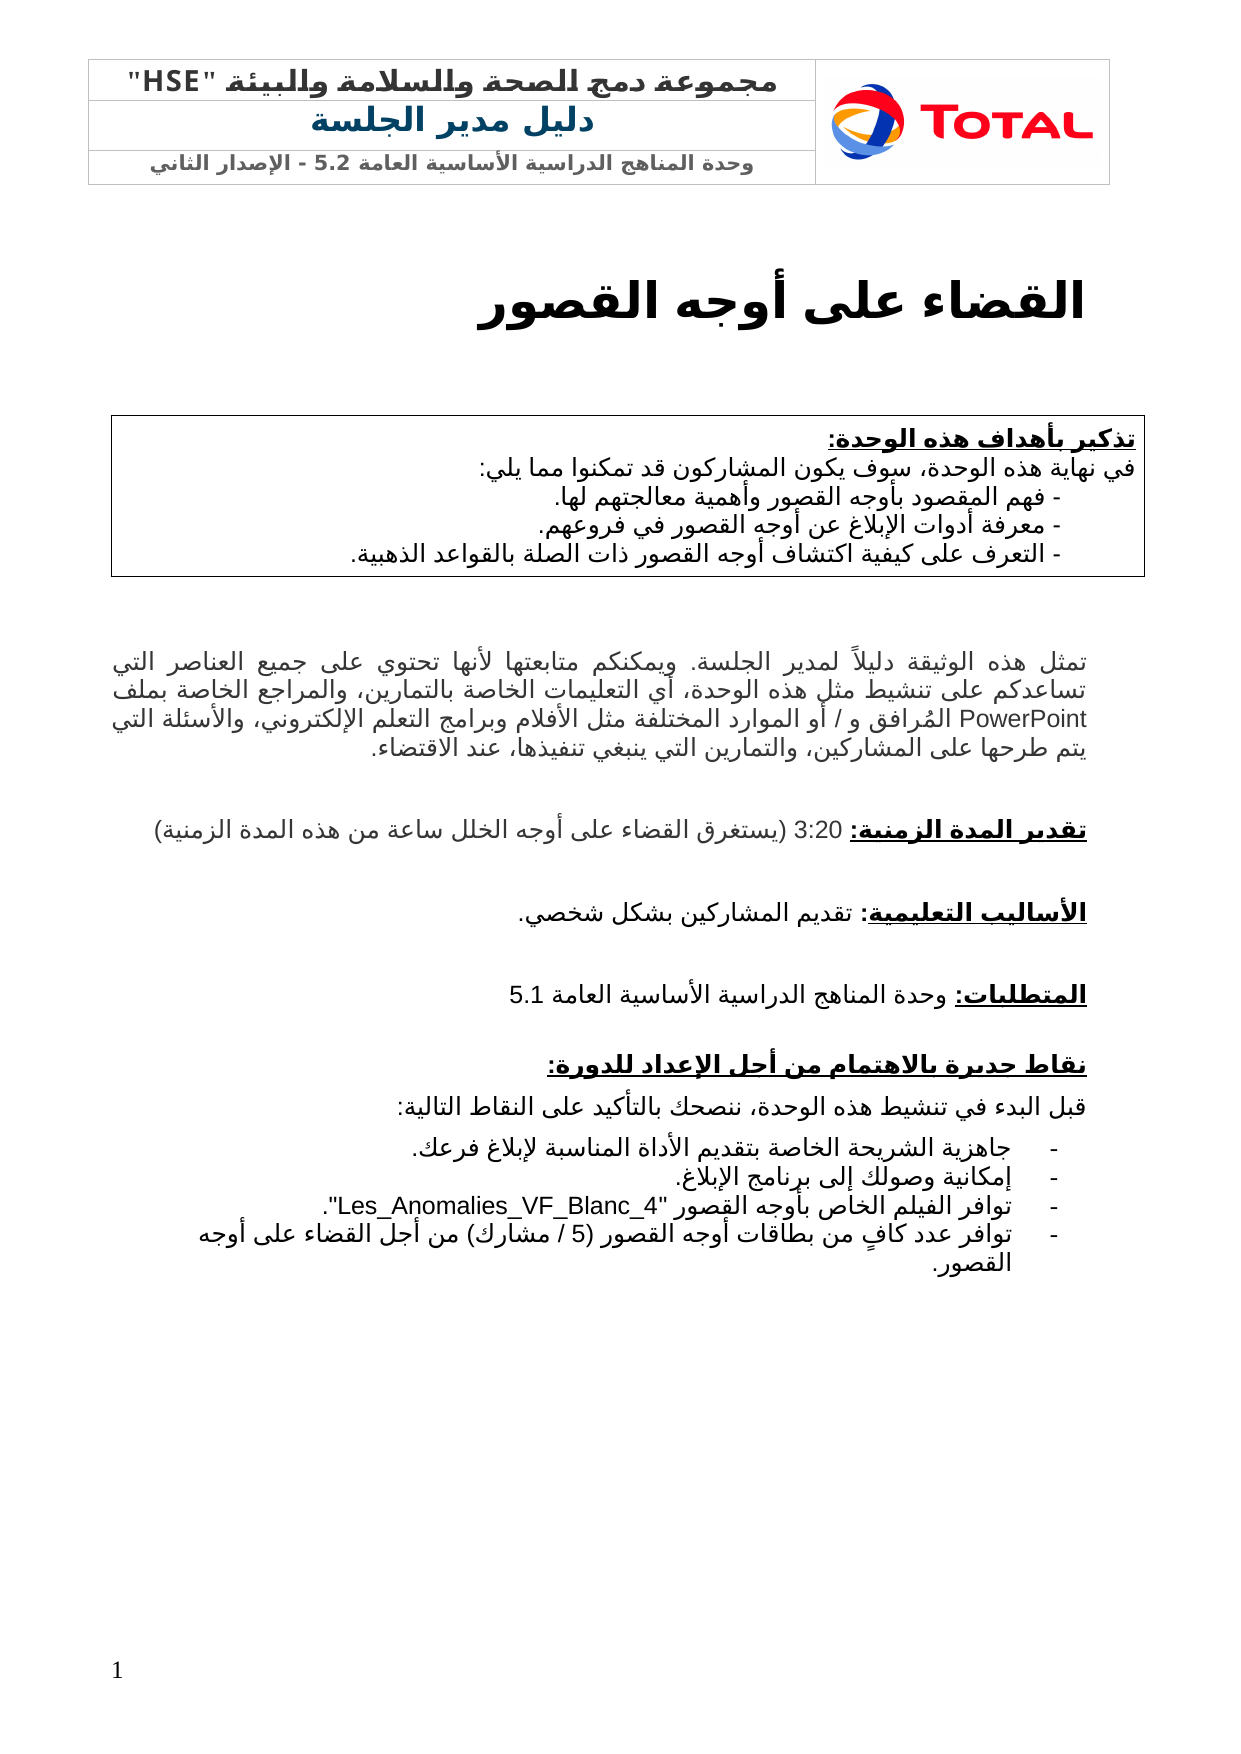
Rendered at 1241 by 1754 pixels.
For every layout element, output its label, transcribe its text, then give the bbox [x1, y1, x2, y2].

text تمثل هذه الوثيقة دليلاً لمدير الجلسة. ويمكنكم متابعتها لأنها تحتوي على جميع العناصر التي تساعدكم على تنشيط مثل هذه الوحدة، أي التعليمات الخاصة بالتمارين، والمراجع الخاصة بملف PowerPoint المُرافق و / أو الموارد المختلفة مثل الأفلام وبرامج التعلم الإلكتروني، والأسئلة التي يتم طرحها على المشاركين، والتمارين التي ينبغي تنفيذها، عند الاقتضاء. [111, 647, 1087, 762]
text تقدير المدة الزمنية: 3:20 (يستغرق القضاء على أوجه الخلل ساعة من هذه المدة الزمنية) [111, 815, 1087, 844]
table_header تذكير بأهداف هذه الوحدة: في نهاية هذه الوحدة، سوف يكون المشاركون قد تمكنوا مما يلي: - فهم المقصود بأوجه القصور وأهمية معالجتهم لها. - معرفة أدوات الإبلاغ عن أوجه القصور في فروعهم. - التعرف على كيفية اكتشاف أوجه القصور ذات الصلة بالقواعد الذهبية. [112, 416, 1144, 576]
subtitle قبل البدء في تنشيط هذه الوحدة، ننصحك بالتأكيد على النقاط التالية: [111, 1092, 1087, 1120]
picture [822, 76, 1102, 169]
list توافر الفيلم الخاص بأوجه القصور "Les_Anomalies_VF_Blanc_4". [111, 1191, 1049, 1219]
list إمكانية وصولك إلى برنامج الإبلاغ. [111, 1162, 1049, 1191]
text القضاء على أوجه القصور [111, 271, 1087, 329]
text الأساليب التعليمية: تقديم المشاركين بشكل شخصي. [111, 898, 1087, 927]
list توافر عدد كافٍ من بطاقات أوجه القصور (5 / مشارك) من أجل القضاء على أوجه القصور. [111, 1219, 1049, 1277]
list جاهزية الشريحة الخاصة بتقديم الأداة المناسبة لإبلاغ فرعك. [111, 1133, 1049, 1162]
subtitle نقاط جديرة بالاهتمام من أجل الإعداد للدورة: [111, 1050, 1087, 1079]
text المتطلبات: وحدة المناهج الدراسية الأساسية العامة 5.1 [111, 980, 1087, 1009]
